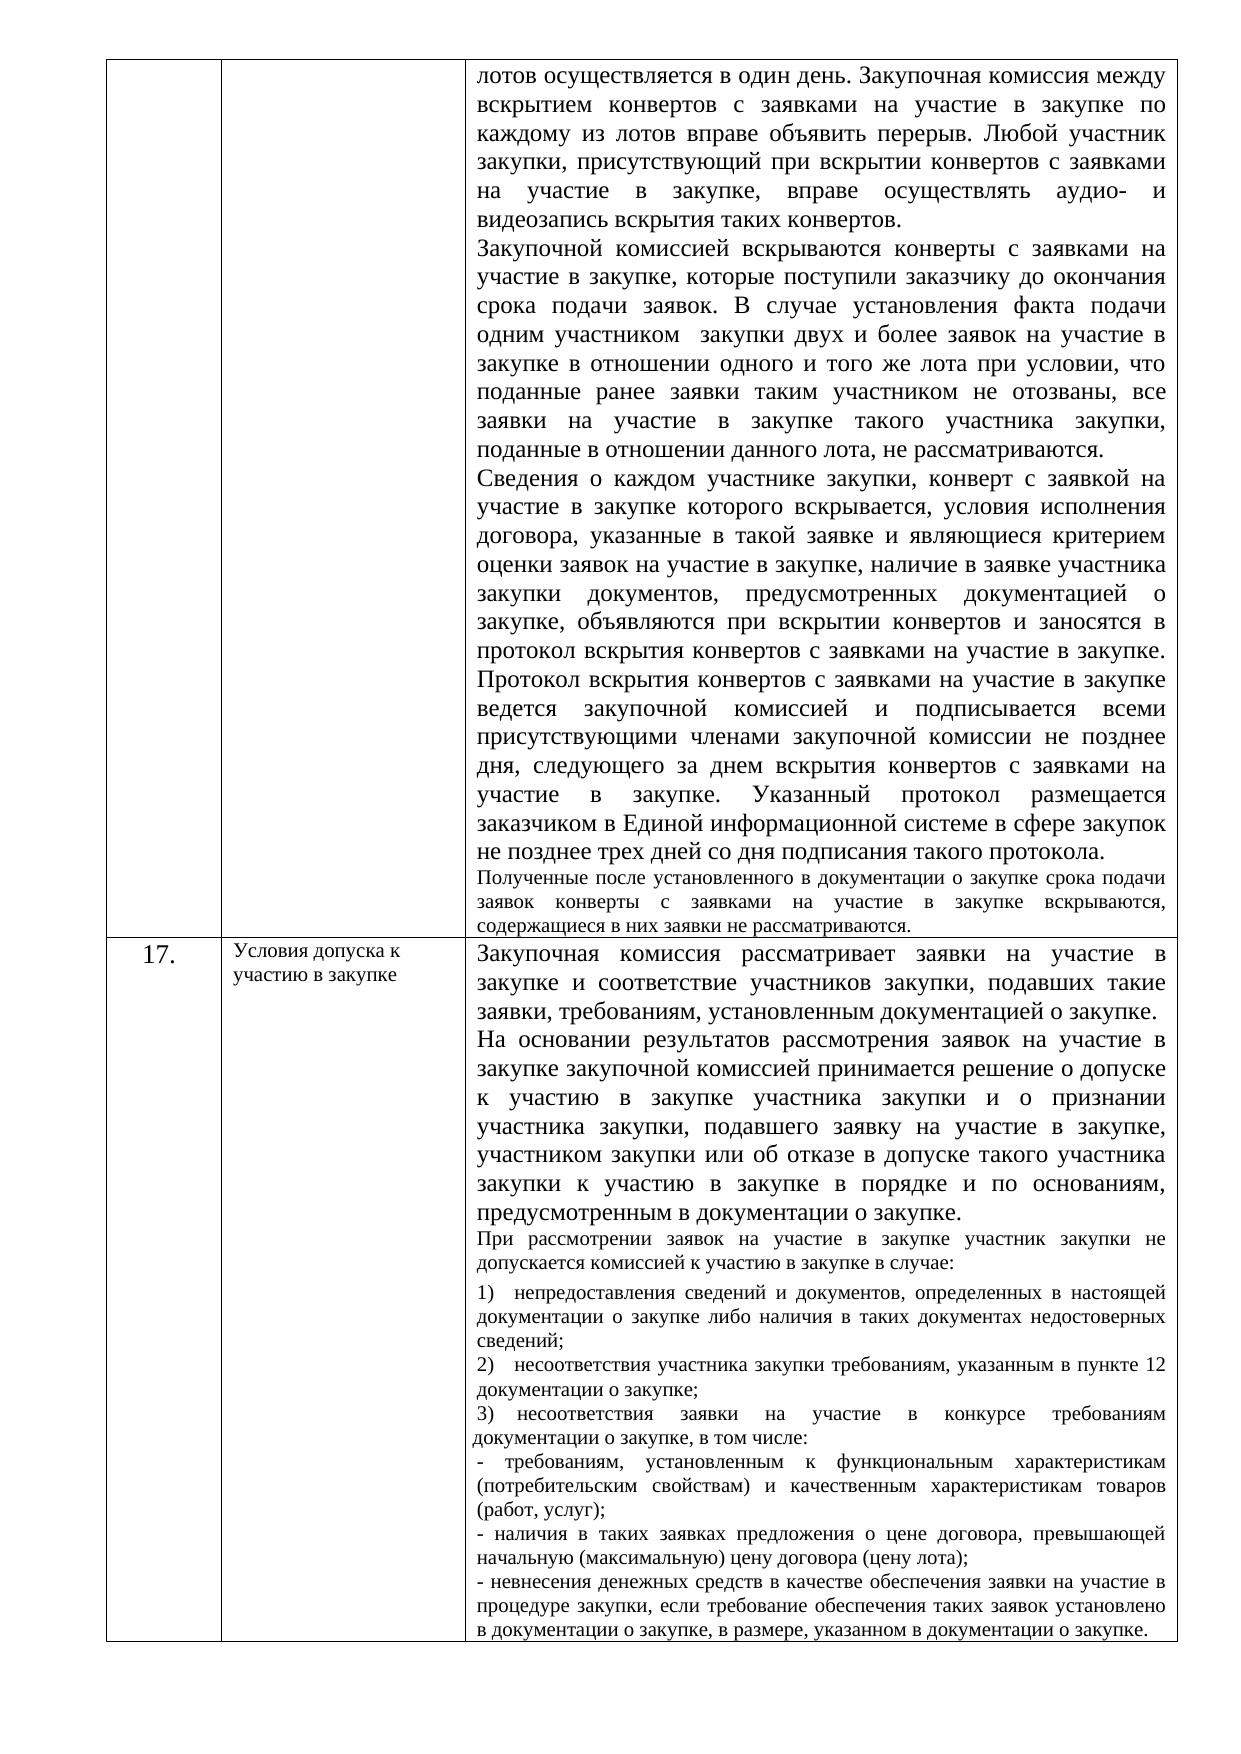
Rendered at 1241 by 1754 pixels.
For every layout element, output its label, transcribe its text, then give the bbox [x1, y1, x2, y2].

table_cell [222, 938, 465, 1641]
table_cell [466, 60, 1177, 937]
table_cell [107, 60, 221, 937]
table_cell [222, 60, 465, 937]
table_cell [107, 938, 221, 1641]
